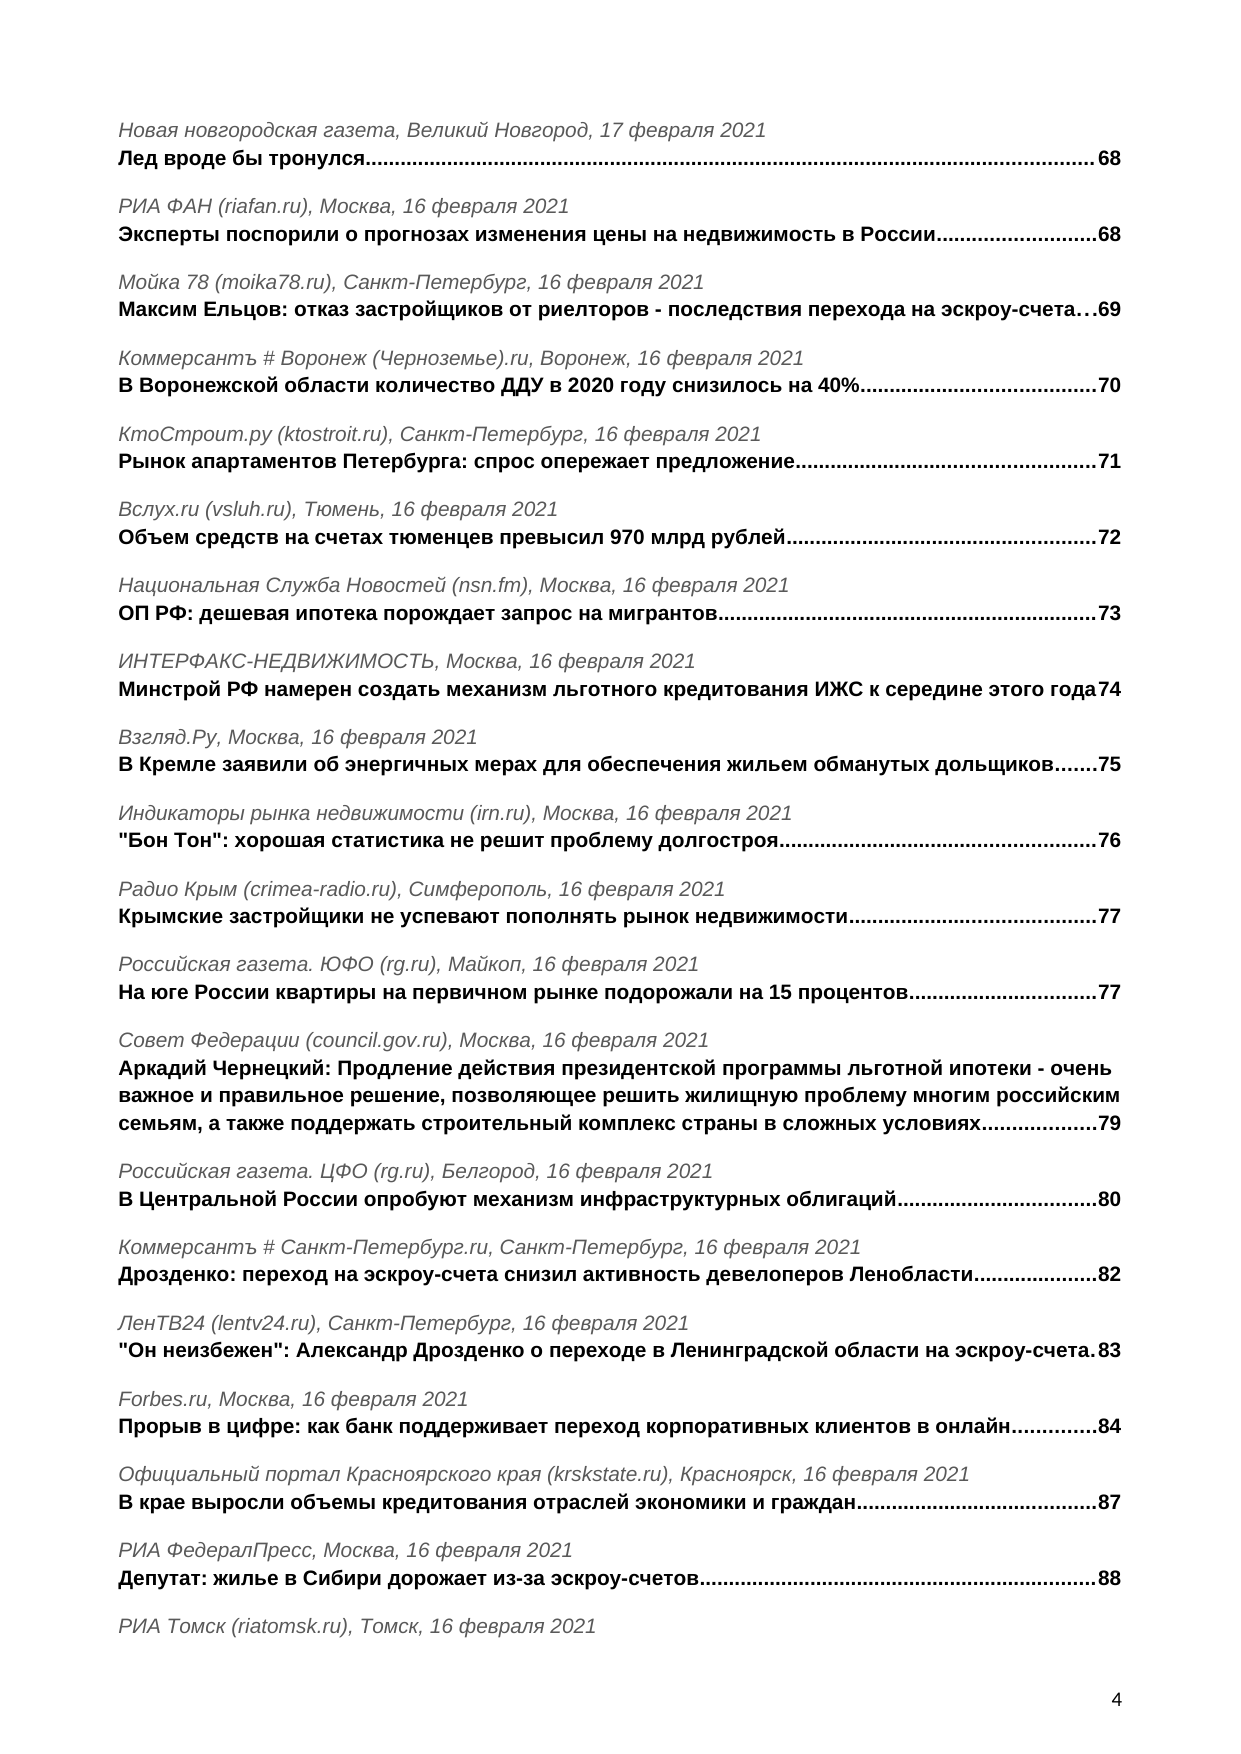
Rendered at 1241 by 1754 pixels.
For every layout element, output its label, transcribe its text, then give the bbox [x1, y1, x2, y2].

text Коммерсантъ # Воронеж (Черноземье).ru, Воронеж, 16 февраля 2021 [118, 346, 1122, 369]
text Национальная Служба Новостей (nsn.fm), Москва, 16 февраля 2021 [118, 573, 1122, 597]
text Новая новгородская газета, Великий Новгород, 17 февраля 2021 [118, 118, 1122, 142]
text Официальный портал Красноярского края (krskstate.ru), Красноярск, 16 февраля 2021 [118, 1462, 1122, 1486]
text Индикаторы рынка недвижимости (irn.ru), Москва, 16 февраля 2021 [118, 801, 1122, 824]
text ЛенТВ24 (lentv24.ru), Санкт-Петербург, 16 февраля 2021 [118, 1311, 1122, 1334]
text На юге России квартиры на первичном рынке подорожали на 15 процентов 77 [118, 980, 1122, 1004]
text Радио Крым (crimea-radio.ru), Симферополь, 16 февраля 2021 [118, 876, 1122, 900]
text Взгляд.Ру, Москва, 16 февраля 2021 [118, 725, 1122, 749]
text Лед вроде бы тронулся 68 [118, 146, 1122, 169]
text КтоСтроит.ру (ktostroit.ru), Санкт-Петербург, 16 февраля 2021 [118, 421, 1122, 445]
text "Бон Тон": хорошая статистика не решит проблему долгостроя 76 [118, 828, 1122, 852]
text Совет Федерации (council.gov.ru), Москва, 16 февраля 2021 [118, 1028, 1122, 1052]
text Российская газета. ЦФО (rg.ru), Белгород, 16 февраля 2021 [118, 1159, 1122, 1183]
text Максим Ельцов: отказ застройщиков от риелторов - последствия перехода на эскроу-счета 69 [118, 297, 1122, 321]
text Прорыв в цифре: как банк поддерживает переход корпоративных клиентов в онлайн 84 [118, 1414, 1122, 1438]
text Forbes.ru, Москва, 16 февраля 2021 [118, 1386, 1122, 1410]
text Российская газета. ЮФО (rg.ru), Майкоп, 16 февраля 2021 [118, 952, 1122, 976]
text "Он неизбежен": Александр Дрозденко о переходе в Ленинградской области на эскроу-счета 83 [118, 1338, 1122, 1362]
text В Воронежской области количество ДДУ в 2020 году снизилось на 40% 70 [118, 373, 1122, 397]
text Коммерсантъ # Санкт-Петербург.ru, Санкт-Петербург, 16 февраля 2021 [118, 1235, 1122, 1259]
text Депутат: жилье в Сибири дорожает из-за эскроу-счетов 88 [118, 1566, 1122, 1589]
text РИА Томск (riatomsk.ru), Томск, 16 февраля 2021 [118, 1614, 1122, 1638]
text В крае выросли объемы кредитования отраслей экономики и граждан 87 [118, 1490, 1122, 1514]
text Вслух.ru (vsluh.ru), Тюмень, 16 февраля 2021 [118, 497, 1122, 521]
text Аркадий Чернецкий: Продление действия президентской программы льготной ипотеки - очень важное и правильное решение, позволяющее решить жилищную проблему многим российским семьям, а также поддержать строительный комплекс страны в сложных условиях 79 [118, 1056, 1122, 1134]
text В Кремле заявили об энергичных мерах для обеспечения жильем обманутых дольщиков 75 [118, 752, 1122, 776]
text ОП РФ: дешевая ипотека порождает запрос на мигрантов 73 [118, 601, 1122, 624]
text РИА ФАН (riafan.ru), Москва, 16 февраля 2021 [118, 194, 1122, 218]
text Эксперты поспорили о прогнозах изменения цены на недвижимость в России 68 [118, 221, 1122, 245]
text Дрозденко: переход на эскроу-счета снизил активность девелоперов Ленобласти 82 [118, 1262, 1122, 1286]
text В Центральной России опробуют механизм инфраструктурных облигаций 80 [118, 1186, 1122, 1210]
text Минстрой РФ намерен создать механизм льготного кредитования ИЖС к середине этого года 74 [118, 676, 1122, 700]
text Рынок апартаментов Петербурга: спрос опережает предложение 71 [118, 449, 1122, 473]
text Мойка 78 (moika78.ru), Санкт-Петербург, 16 февраля 2021 [118, 270, 1122, 294]
text РИА ФедералПресс, Москва, 16 февраля 2021 [118, 1538, 1122, 1562]
text Крымские застройщики не успевают пополнять рынок недвижимости 77 [118, 904, 1122, 928]
text ИНТЕРФАКС-НЕДВИЖИМОСТЬ, Москва, 16 февраля 2021 [118, 649, 1122, 673]
text Объем средств на счетах тюменцев превысил 970 млрд рублей 72 [118, 525, 1122, 549]
